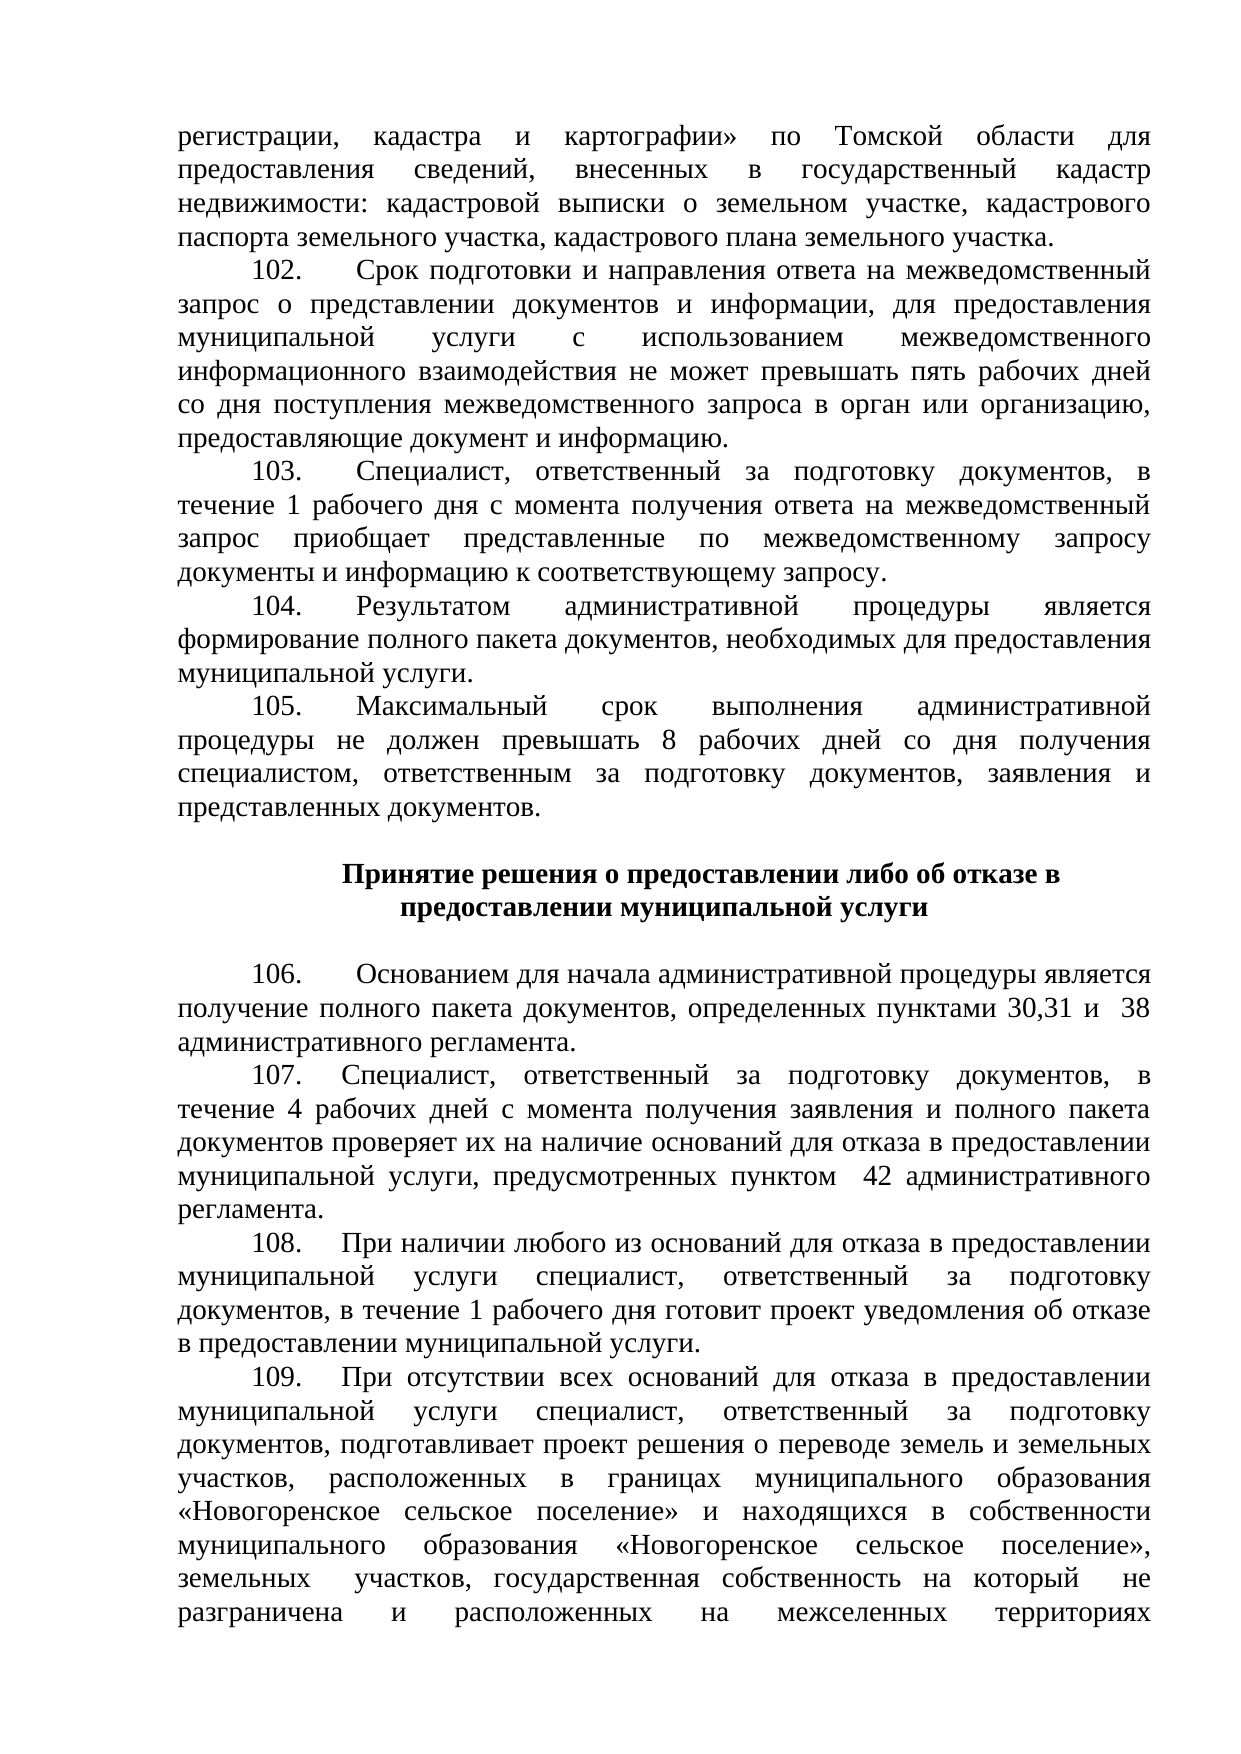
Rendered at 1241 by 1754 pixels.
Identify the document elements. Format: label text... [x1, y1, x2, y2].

list Максимальный срок выполнения административной процедуры не должен превышать 8 рабочих дней со дня получения специалистом, ответственным за подготовку документов, заявления и представленных документов. [177, 688, 1152, 822]
list Специалист, ответственный за подготовку документов, в течение 4 рабочих дней с момента получения заявления и полного пакета документов проверяет их на наличие оснований для отказа в предоставлении муниципальной услуги, предусмотренных пунктом 42 административного регламента. [177, 1057, 1152, 1225]
list При наличии любого из оснований для отказа в предоставлении муниципальной услуги специалист, ответственный за подготовку документов, в течение 1 рабочего дня готовит проект уведомления об отказе в предоставлении муниципальной услуги. [177, 1225, 1152, 1359]
list Специалист, ответственный за подготовку документов, в течение 1 рабочего дня с момента получения ответа на межведомственный запрос приобщает представленные по межведомственному запросу документы и информацию к соответствующему запросу. [177, 453, 1152, 588]
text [177, 118, 1152, 252]
text Принятие решения о предоставлении либо об отказе в предоставлении муниципальной услуги [177, 856, 1152, 923]
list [177, 1359, 1152, 1627]
list Основанием для начала административной процедуры является получение полного пакета документов, определенных пунктами 30,31 и 38 административного регламента. [177, 957, 1152, 1057]
list Срок подготовки и направления ответа на межведомственный запрос о представлении документов и информации, для предоставления муниципальной услуги с использованием межведомственного информационного взаимодействия не может превышать пять рабочих дней со дня поступления межведомственного запроса в орган или организацию, предоставляющие документ и информацию. [177, 252, 1152, 453]
list Результатом административной процедуры является формирование полного пакета документов, необходимых для предоставления муниципальной услуги. [177, 588, 1152, 688]
